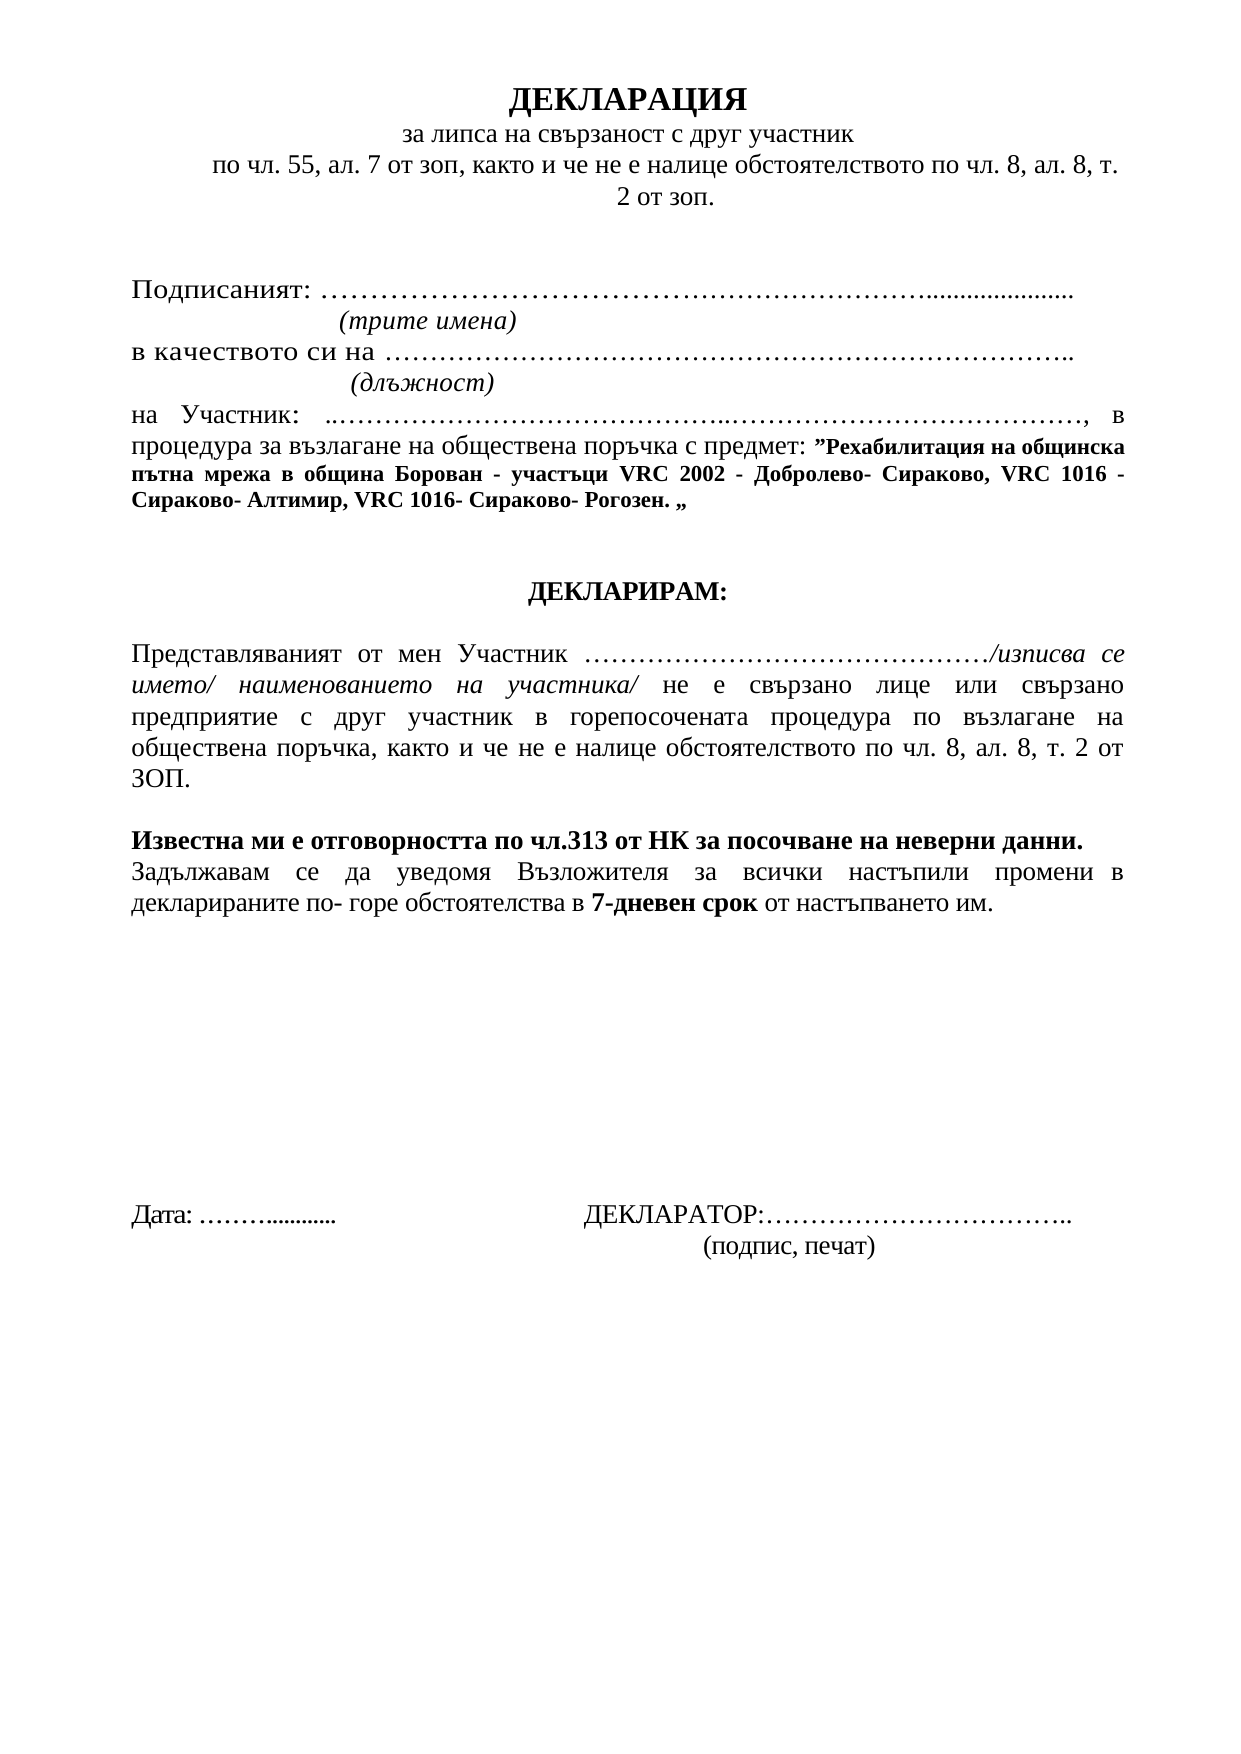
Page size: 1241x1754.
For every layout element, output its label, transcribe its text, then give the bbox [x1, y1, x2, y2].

text (длъжност) [131, 367, 1125, 398]
text Известна ми е отговорността по чл.313 от НК за посочване на неверни данни. [131, 824, 1125, 855]
text (подпис, печат) [131, 1229, 1125, 1260]
text Задължавам се да уведомя Възложителя за всички настъпили промени в декларираните по- горе обстоятелства в 7-дневен срок от настъпването им. [131, 855, 1125, 918]
text в качеството си на ………………………………………………………………….. [131, 335, 1125, 367]
text (трите имена) [131, 304, 1125, 335]
text на Участник: ..……………………………………..…………………………………, в процедура за възлагане на обществена поръчка с предмет: ”Рехабилитация на общинска пътна мрежа в община Борован - участъци VRC 2002 - Добролево- Сираково, VRC 1016 -Сираково- Алтимир, VRC 1016- Сираково- Рогозен. „ [131, 398, 1125, 513]
text за липса на свързаност с друг участник [131, 117, 1125, 148]
text Дата: ............ ДЕКЛАРАТОР:…………………………….. [131, 1198, 1125, 1229]
text Представляваният от мен Участник ………………………………………/изписва се името/ наименованието на участника/ не е свързано лице или свързано предприятие с друг участник в горепосочената процедура по възлагане на обществена поръчка, както и че не е налице обстоятелството по чл. 8, ал. 8, т. 2 от ЗОП. [131, 637, 1125, 793]
text по чл. 55, ал. 7 от зоп, както и че не е налице обстоятелството по чл. 8, ал. 8, т. 2 от зоп. [206, 148, 1125, 211]
text ДЕКЛАРИРАМ: [131, 575, 1125, 606]
text Подписаният: ………………………………………………………...................... [131, 273, 1125, 304]
text ДЕКЛАРАЦИЯ [131, 79, 1125, 117]
